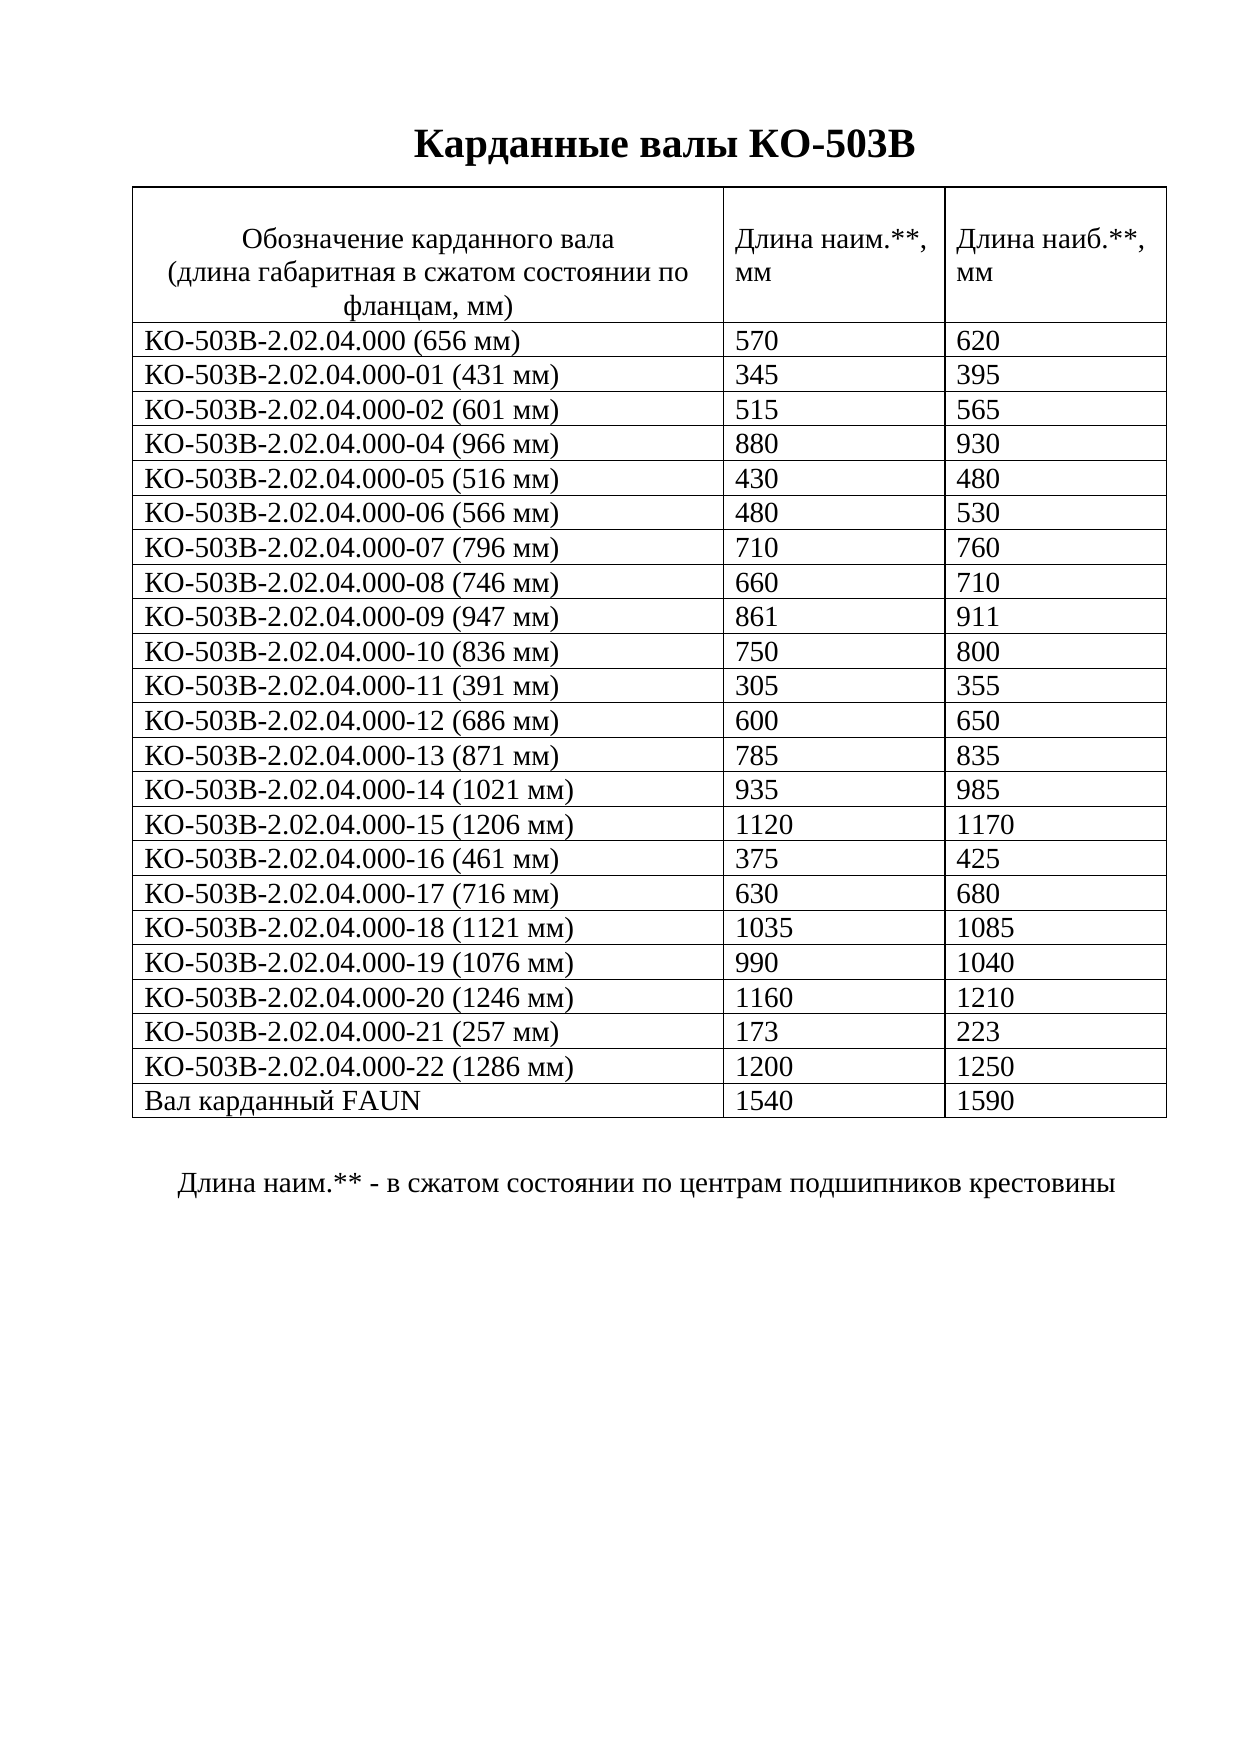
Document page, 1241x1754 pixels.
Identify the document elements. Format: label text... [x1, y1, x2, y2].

table_cell 1210 [946, 980, 1166, 1013]
table_cell КО-503В-2.02.04.000-08 (746 мм) [133, 565, 723, 598]
table_cell КО-503В-2.02.04.000-01 (431 мм) [133, 357, 723, 391]
table_cell 1120 [724, 807, 944, 840]
table_cell КО-503В-2.02.04.000-14 (1021 мм) [133, 772, 723, 806]
table_cell 800 [946, 634, 1166, 667]
table_cell 620 [946, 323, 1166, 356]
table_cell КО-503В-2.02.04.000-16 (461 мм) [133, 841, 723, 875]
table_cell 305 [724, 669, 944, 702]
table_cell КО-503В-2.02.04.000-09 (947 мм) [133, 599, 723, 633]
table_cell 861 [724, 599, 944, 633]
table_cell 345 [724, 357, 944, 391]
table_cell КО-503В-2.02.04.000-05 (516 мм) [133, 461, 723, 494]
table_cell 930 [946, 426, 1166, 460]
table_cell 1250 [946, 1049, 1166, 1082]
table_cell 515 [724, 392, 944, 425]
table_cell КО-503В-2.02.04.000-20 (1246 мм) [133, 980, 723, 1013]
table_cell 223 [946, 1014, 1166, 1048]
table_cell КО-503В-2.02.04.000-11 (391 мм) [133, 669, 723, 702]
table_cell 990 [724, 945, 944, 979]
table_cell 425 [946, 841, 1166, 875]
table_cell КО-503В-2.02.04.000-13 (871 мм) [133, 738, 723, 771]
table_cell 1540 [724, 1084, 944, 1117]
table_cell 430 [724, 461, 944, 494]
table_cell КО-503В-2.02.04.000-02 (601 мм) [133, 392, 723, 425]
table_cell КО-503В-2.02.04.000 (656 мм) [133, 323, 723, 356]
table_cell 835 [946, 738, 1166, 771]
table_header Обозначение карданного вала (длина габаритная в сжатом состоянии по фланцам, мм) [133, 188, 723, 322]
text Длина наим.** - в сжатом состоянии по центрам подшипников крестовины [177, 1165, 1152, 1198]
table_cell 680 [946, 876, 1166, 909]
table_cell КО-503В-2.02.04.000-22 (1286 мм) [133, 1049, 723, 1082]
table_cell 1590 [946, 1084, 1166, 1117]
table_header Длина наим.**, мм [724, 188, 944, 322]
table_cell 630 [724, 876, 944, 909]
table_cell Вал карданный FAUN [133, 1084, 723, 1117]
table_cell 1160 [724, 980, 944, 1013]
table_cell 1085 [946, 911, 1166, 944]
table_cell 880 [724, 426, 944, 460]
table_cell 750 [724, 634, 944, 667]
table_cell 650 [946, 703, 1166, 737]
table_cell 1200 [724, 1049, 944, 1082]
table_cell 760 [946, 530, 1166, 564]
table_cell КО-503В-2.02.04.000-06 (566 мм) [133, 496, 723, 529]
table_cell 375 [724, 841, 944, 875]
table_cell 1040 [946, 945, 1166, 979]
table_cell КО-503В-2.02.04.000-12 (686 мм) [133, 703, 723, 737]
table_cell 480 [724, 496, 944, 529]
table_cell 480 [946, 461, 1166, 494]
text Карданные валы КО-503В [177, 118, 1152, 166]
table_cell КО-503В-2.02.04.000-17 (716 мм) [133, 876, 723, 909]
table_cell 570 [724, 323, 944, 356]
table_cell 710 [724, 530, 944, 564]
table_cell 985 [946, 772, 1166, 806]
table_header Длина наиб.**, мм [946, 188, 1166, 322]
table_cell 600 [724, 703, 944, 737]
table_cell 935 [724, 772, 944, 806]
table_cell 395 [946, 357, 1166, 391]
table_cell 173 [724, 1014, 944, 1048]
table_cell КО-503В-2.02.04.000-04 (966 мм) [133, 426, 723, 460]
table_cell КО-503В-2.02.04.000-19 (1076 мм) [133, 945, 723, 979]
table_cell 1170 [946, 807, 1166, 840]
table_cell КО-503В-2.02.04.000-15 (1206 мм) [133, 807, 723, 840]
table_cell КО-503В-2.02.04.000-21 (257 мм) [133, 1014, 723, 1048]
table_cell 1035 [724, 911, 944, 944]
table_cell 911 [946, 599, 1166, 633]
table_cell 710 [946, 565, 1166, 598]
table_cell 660 [724, 565, 944, 598]
table_cell 530 [946, 496, 1166, 529]
table_cell КО-503В-2.02.04.000-18 (1121 мм) [133, 911, 723, 944]
table_cell КО-503В-2.02.04.000-07 (796 мм) [133, 530, 723, 564]
table_cell КО-503В-2.02.04.000-10 (836 мм) [133, 634, 723, 667]
table_cell 565 [946, 392, 1166, 425]
table_cell 785 [724, 738, 944, 771]
table_cell 355 [946, 669, 1166, 702]
